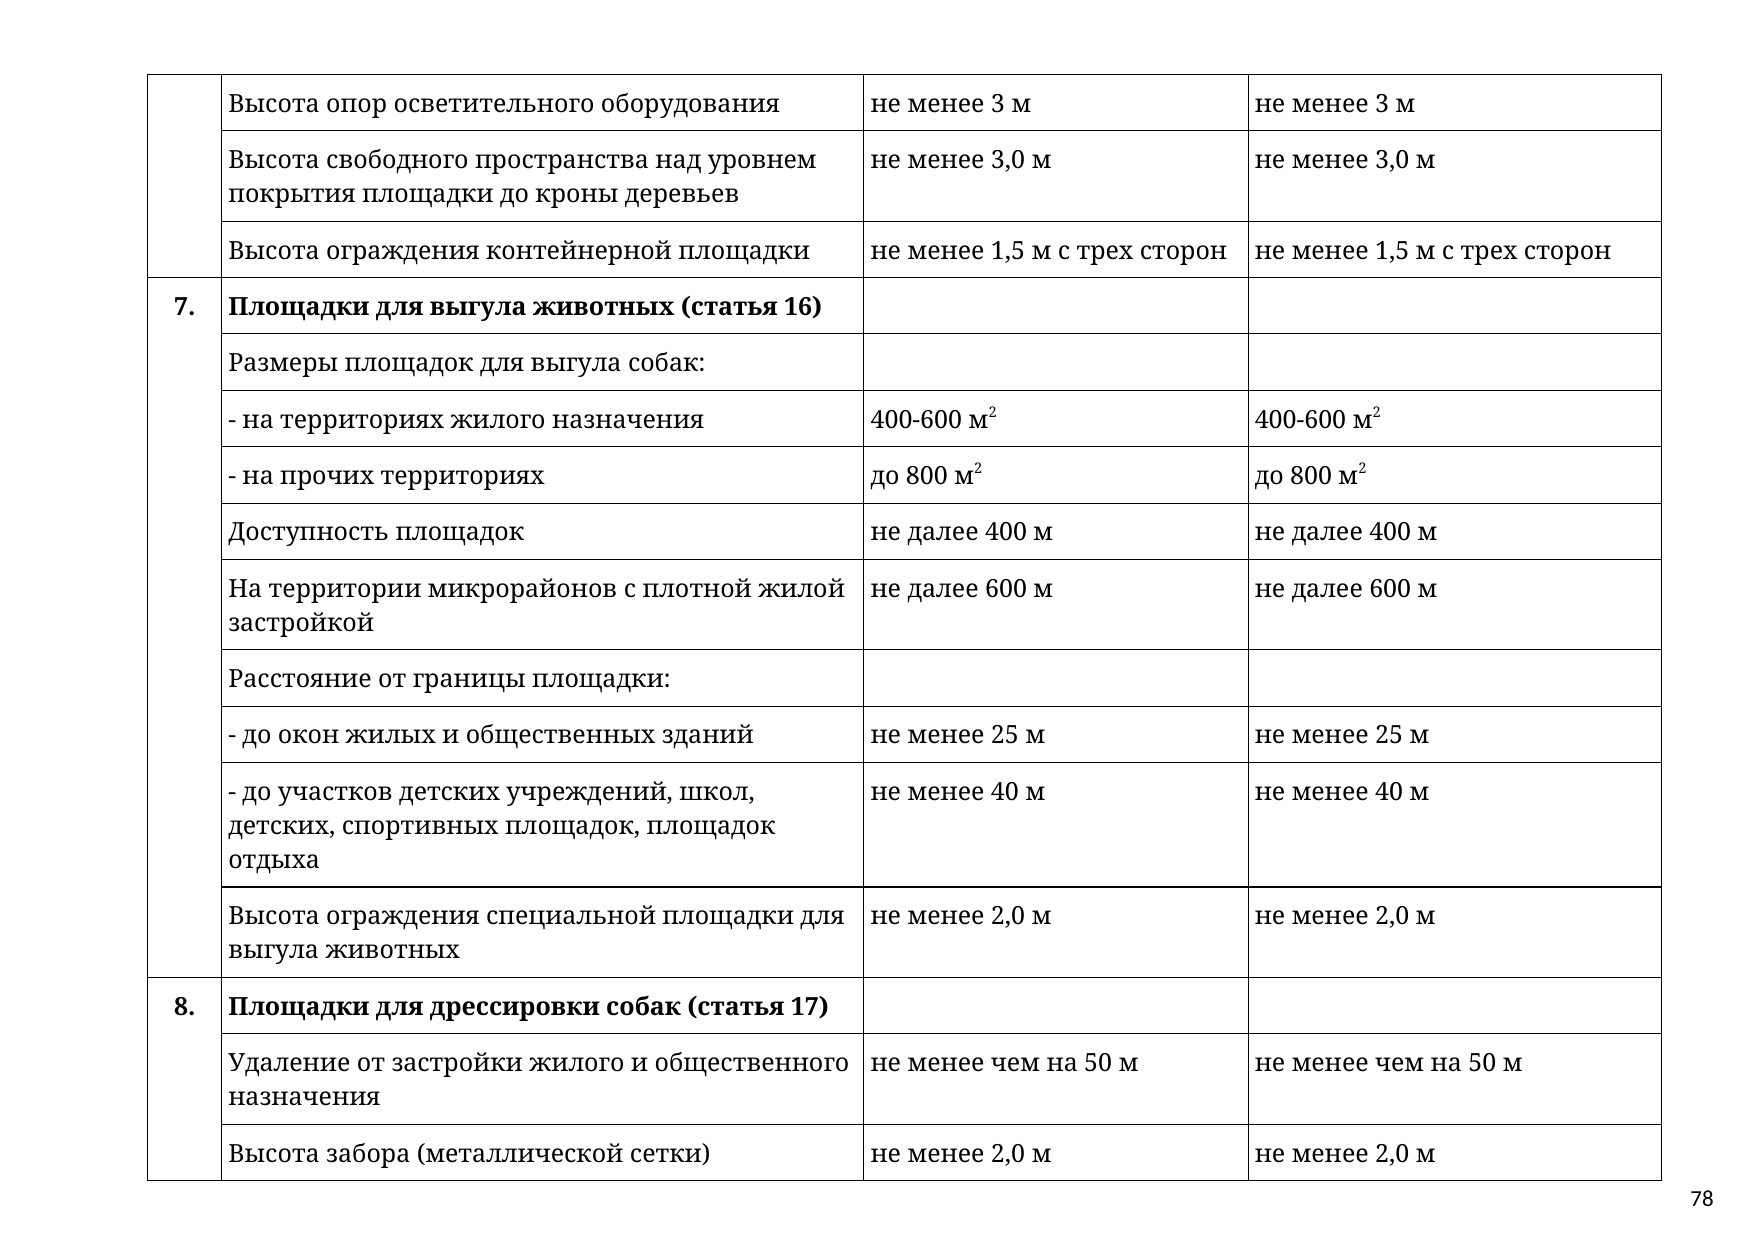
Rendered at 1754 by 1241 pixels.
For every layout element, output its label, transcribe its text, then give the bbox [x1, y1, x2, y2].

table_cell Высота забора (металлической сетки) [222, 1125, 863, 1180]
table_cell не менее чем на 50 м [864, 1034, 1248, 1123]
table_cell 400-600 м2 [864, 391, 1248, 446]
table_cell не менее 3 м [1249, 75, 1661, 130]
table_cell не менее 2,0 м [1249, 888, 1661, 977]
table_cell Высота ограждения контейнерной площадки [222, 222, 863, 277]
table_cell - до участков детских учреждений, школ, детских, спортивных площадок, площадок отдыха [222, 763, 863, 886]
table_cell не менее 1,5 м с трех сторон [864, 222, 1248, 277]
table_cell не далее 400 м [864, 504, 1248, 559]
table_cell 8. [148, 978, 221, 1180]
table_cell не менее 2,0 м [864, 1125, 1248, 1180]
table_cell не менее 40 м [864, 763, 1248, 886]
table_cell [864, 278, 1248, 333]
table_cell не менее 2,0 м [864, 888, 1248, 977]
table_cell [1249, 334, 1661, 390]
table_cell На территории микрорайонов с плотной жилой застройкой [222, 560, 863, 649]
table_cell Площадки для дрессировки собак (статья 17) [222, 978, 863, 1033]
table_cell Расстояние от границы площадки: [222, 650, 863, 706]
table_cell Доступность площадок [222, 504, 863, 559]
table_cell Высота опор осветительного оборудования [222, 75, 863, 130]
table_cell Высота ограждения специальной площадки для выгула животных [222, 888, 863, 977]
table_cell - на прочих территориях [222, 447, 863, 502]
table_cell не менее 3 м [864, 75, 1248, 130]
table_cell [1249, 650, 1661, 706]
table_cell Площадки для выгула животных (статья 16) [222, 278, 863, 333]
table_cell - на территориях жилого назначения [222, 391, 863, 446]
table_cell не менее 40 м [1249, 763, 1661, 886]
table_cell до 800 м2 [1249, 447, 1661, 502]
table_cell Размеры площадок для выгула собак: [222, 334, 863, 390]
table_cell 400-600 м2 [1249, 391, 1661, 446]
table_cell [864, 650, 1248, 706]
table_cell не менее 3,0 м [1249, 131, 1661, 221]
table_cell Высота свободного пространства над уровнем покрытия площадки до кроны деревьев [222, 131, 863, 221]
table_cell не менее 1,5 м с трех сторон [1249, 222, 1661, 277]
table_cell не менее 2,0 м [1249, 1125, 1661, 1180]
table_cell - до окон жилых и общественных зданий [222, 707, 863, 762]
table_cell [1249, 278, 1661, 333]
table_cell не далее 600 м [864, 560, 1248, 649]
table_cell не менее чем на 50 м [1249, 1034, 1661, 1123]
table_cell 7. [148, 278, 221, 977]
table_cell [864, 978, 1248, 1033]
table_cell [864, 334, 1248, 390]
table_cell не менее 25 м [864, 707, 1248, 762]
table_cell не менее 3,0 м [864, 131, 1248, 221]
table_cell не далее 600 м [1249, 560, 1661, 649]
table_cell не далее 400 м [1249, 504, 1661, 559]
table_cell [1249, 978, 1661, 1033]
table_cell до 800 м2 [864, 447, 1248, 502]
table_cell Удаление от застройки жилого и общественного назначения [222, 1034, 863, 1123]
table_cell не менее 25 м [1249, 707, 1661, 762]
